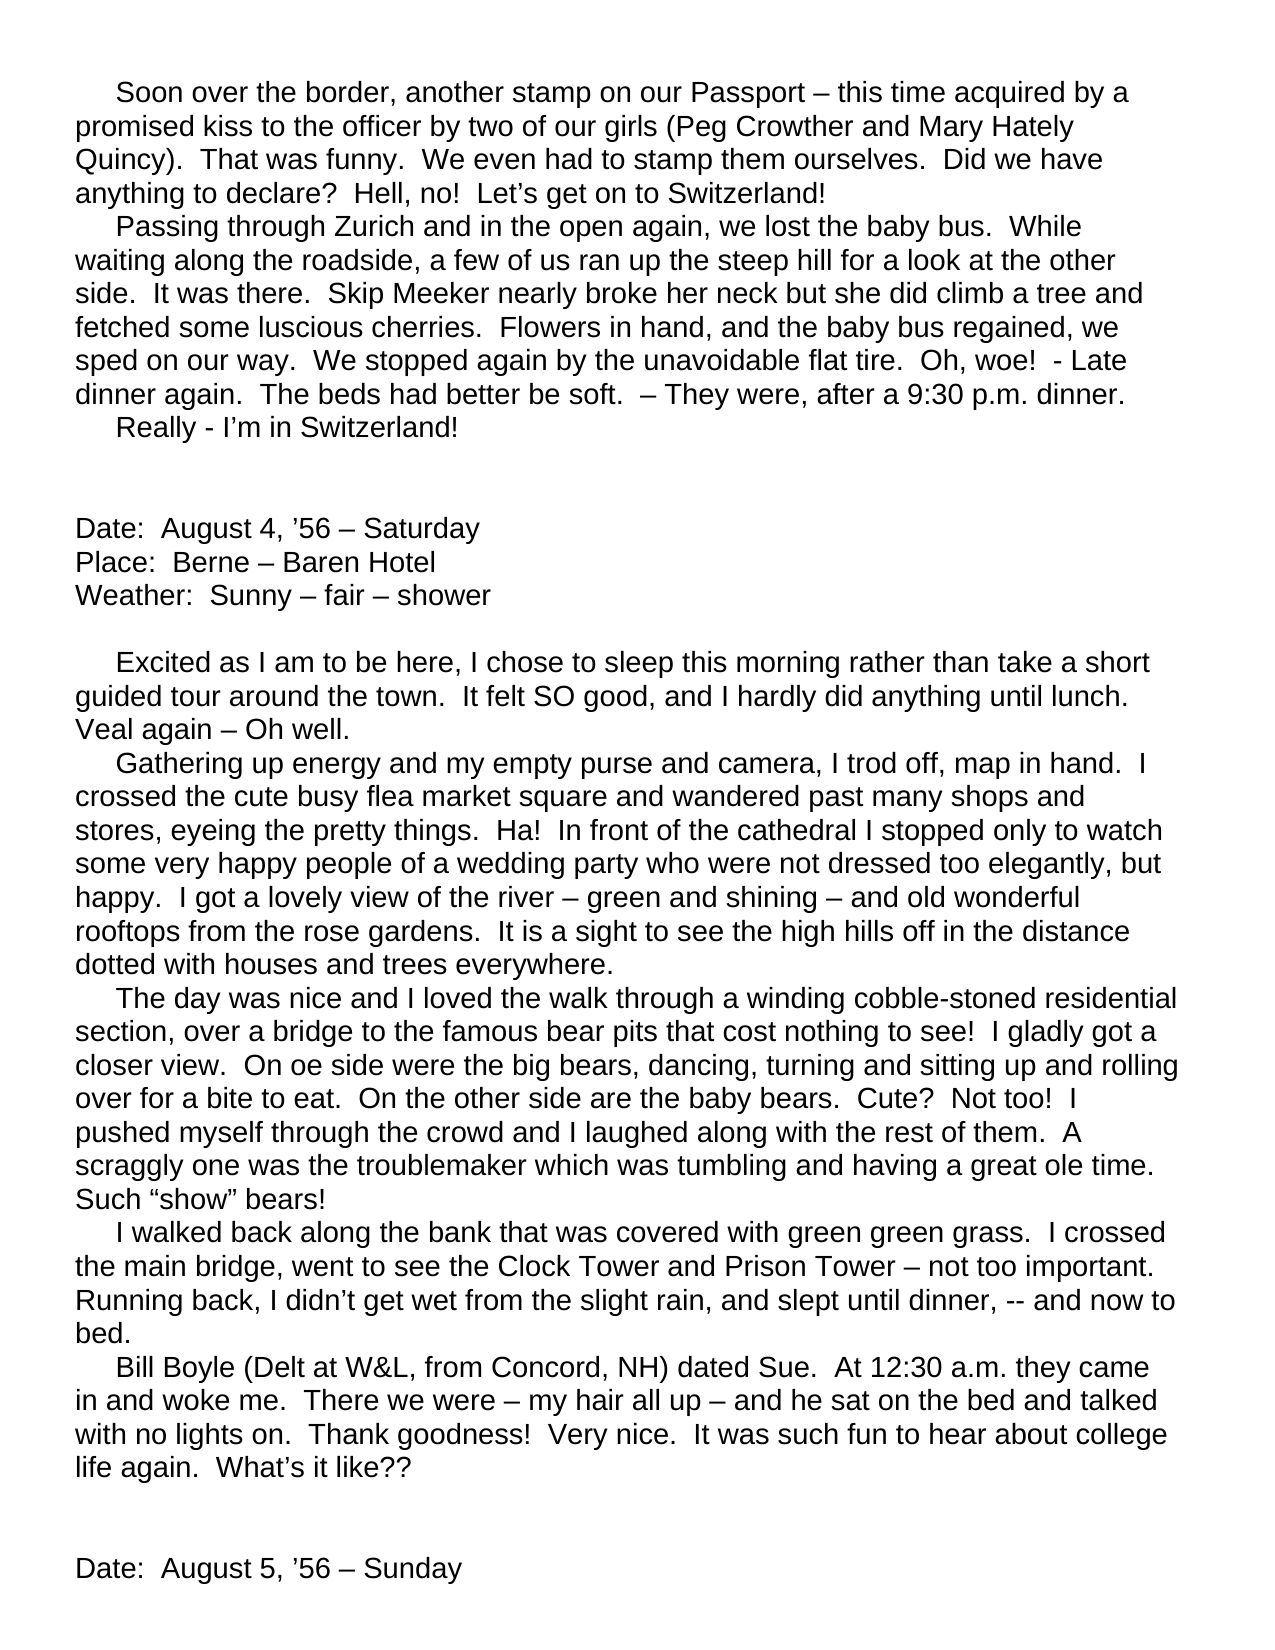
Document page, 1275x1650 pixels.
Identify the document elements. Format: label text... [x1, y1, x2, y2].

text Bill Boyle (Delt at W&L, from Concord, NH) dated Sue. At 12:30 a.m. they came in and woke me. There we were – my hair all up – and he sat on the bed and talked with no lights on. Thank goodness! Very nice. It was such fun to hear about college life again. What’s it like?? [75, 1349, 1181, 1484]
text Excited as I am to be here, I chose to sleep this morning rather than take a short guided tour around the town. It felt SO good, and I hardly did anything until lunch. Veal again – Oh well. [75, 645, 1181, 746]
text Date: August 4, ’56 – Saturday [75, 511, 1181, 544]
text Really - I’m in Switzerland! [75, 410, 1181, 444]
text Soon over the border, another stamp on our Passport – this time acquired by a promised kiss to the officer by two of our girls (Peg Crowther and Mary Hately Quincy). That was funny. We even had to stamp them ourselves. Did we have anything to declare? Hell, no! Let’s get on to Switzerland! [75, 75, 1181, 209]
text The day was nice and I loved the walk through a winding cobble-stoned residential section, over a bridge to the famous bear pits that cost nothing to see! I gladly got a closer view. On oe side were the big bears, dancing, turning and sitting up and rolling over for a bite to eat. On the other side are the baby bears. Cute? Not too! I pushed myself through the crowd and I laughed along with the rest of them. A scraggly one was the troublemaker which was tumbling and having a great ole time. Such “show” bears! [75, 981, 1181, 1215]
text Gathering up energy and my empty purse and camera, I trod off, map in hand. I crossed the cute busy flea market square and wandered past many shops and stores, eyeing the pretty things. Ha! In front of the cathedral I stopped only to watch some very happy people of a wedding party who were not dressed too elegantly, but happy. I got a lovely view of the river – green and shining – and old wonderful rooftops from the rose gardens. It is a sight to see the high hills off in the distance dotted with houses and trees everywhere. [75, 746, 1181, 981]
text I walked back along the bank that was covered with green green grass. I crossed the main bridge, went to see the Clock Tower and Prison Tower – not too important. Running back, I didn’t get wet from the slight rain, and slept until dinner, -- and now to bed. [75, 1215, 1181, 1349]
text Weather: Sunny – fair – shower [75, 578, 1181, 612]
text Passing through Zurich and in the open again, we lost the baby bus. While waiting along the roadside, a few of us ran up the steep hill for a look at the other side. It was there. Skip Meeker nearly broke her neck but she did climb a tree and fetched some luscious cherries. Flowers in hand, and the baby bus regained, we sped on our way. We stopped again by the unavoidable flat tire. Oh, woe! - Late dinner again. The beds had better be soft. – They were, after a 9:30 p.m. dinner. [75, 209, 1181, 410]
text Place: Berne – Baren Hotel [75, 544, 1181, 578]
text Date: August 5, ’56 – Sunday [75, 1551, 1181, 1584]
